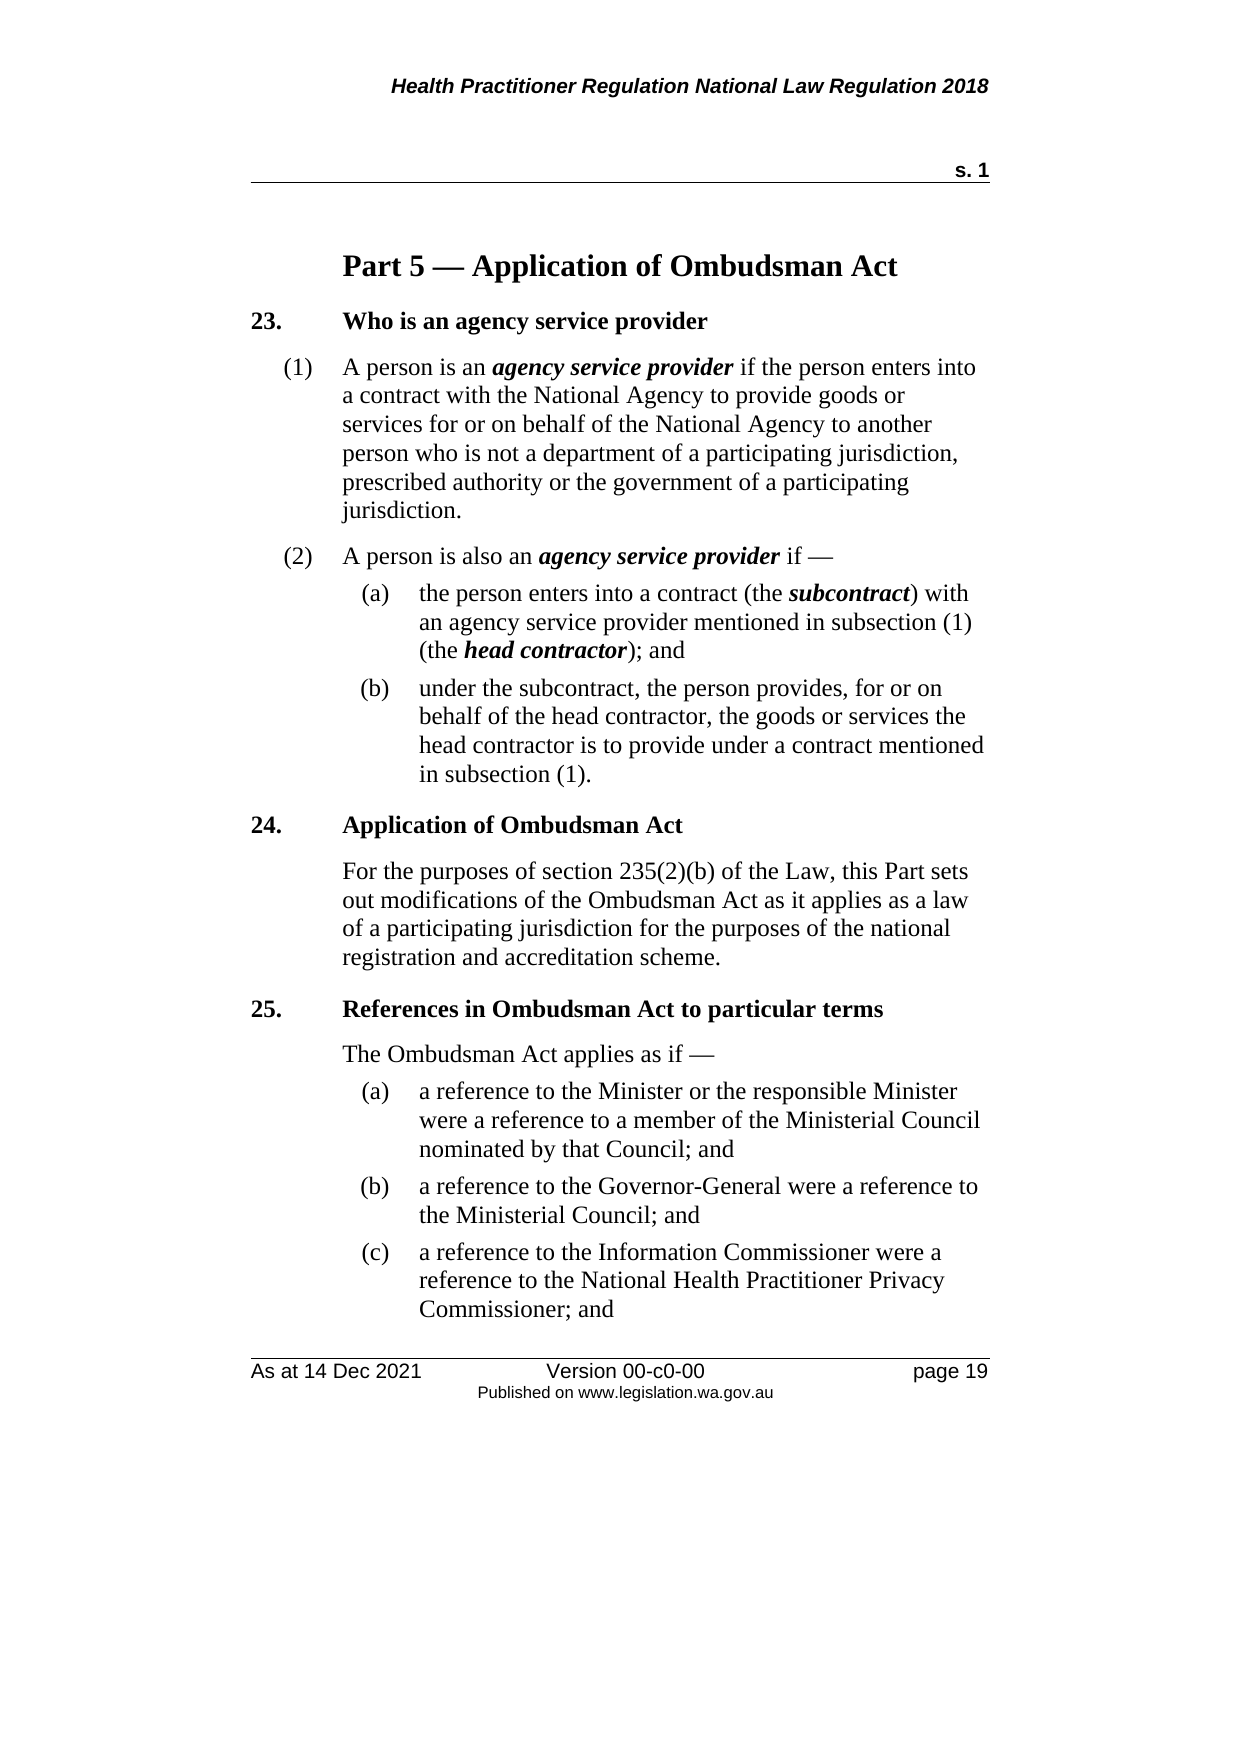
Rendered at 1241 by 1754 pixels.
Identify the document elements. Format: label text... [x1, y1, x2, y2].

text (b) under the subcontract, the person provides, for or on behalf of the head contractor, the goods or services the head contractor is to provide under a contract mentioned in subsection (1). [251, 673, 990, 788]
text (2) A person is also an agency service provider if — [251, 541, 990, 570]
text (c) a reference to the Information Commissioner were a reference to the National Health Practitioner Privacy Commissioner; and [251, 1237, 990, 1323]
subtitle 23. Who is an agency service provider [251, 306, 990, 335]
subtitle 25. References in Ombudsman Act to particular terms [251, 994, 990, 1023]
text The Ombudsman Act applies as if — [251, 1039, 990, 1068]
subtitle 24. Application of Ombudsman Act [251, 811, 990, 839]
subtitle Part 5 — Application of Ombudsman Act [251, 247, 990, 283]
text (b) a reference to the Governor-General were a reference to the Ministerial Council; and [251, 1171, 990, 1228]
text For the purposes of section 235(2)(b) of the Law, this Part sets out modifications of the Ombudsman Act as it applies as a law of a participating jurisdiction for the purposes of the national registration and accreditation scheme. [251, 856, 990, 971]
text (a) the person enters into a contract (the subcontract) with an agency service provider mentioned in subsection (1) (the head contractor); and [251, 578, 990, 664]
text (1) A person is an agency service provider if the person enters into a contract with the National Agency to provide goods or services for or on behalf of the National Agency to another person who is not a department of a participating jurisdiction, prescribed authority or the government of a participating jurisdiction. [251, 352, 990, 524]
text (a) a reference to the Minister or the responsible Minister were a reference to a member of the Ministerial Council nominated by that Council; and [251, 1076, 990, 1163]
